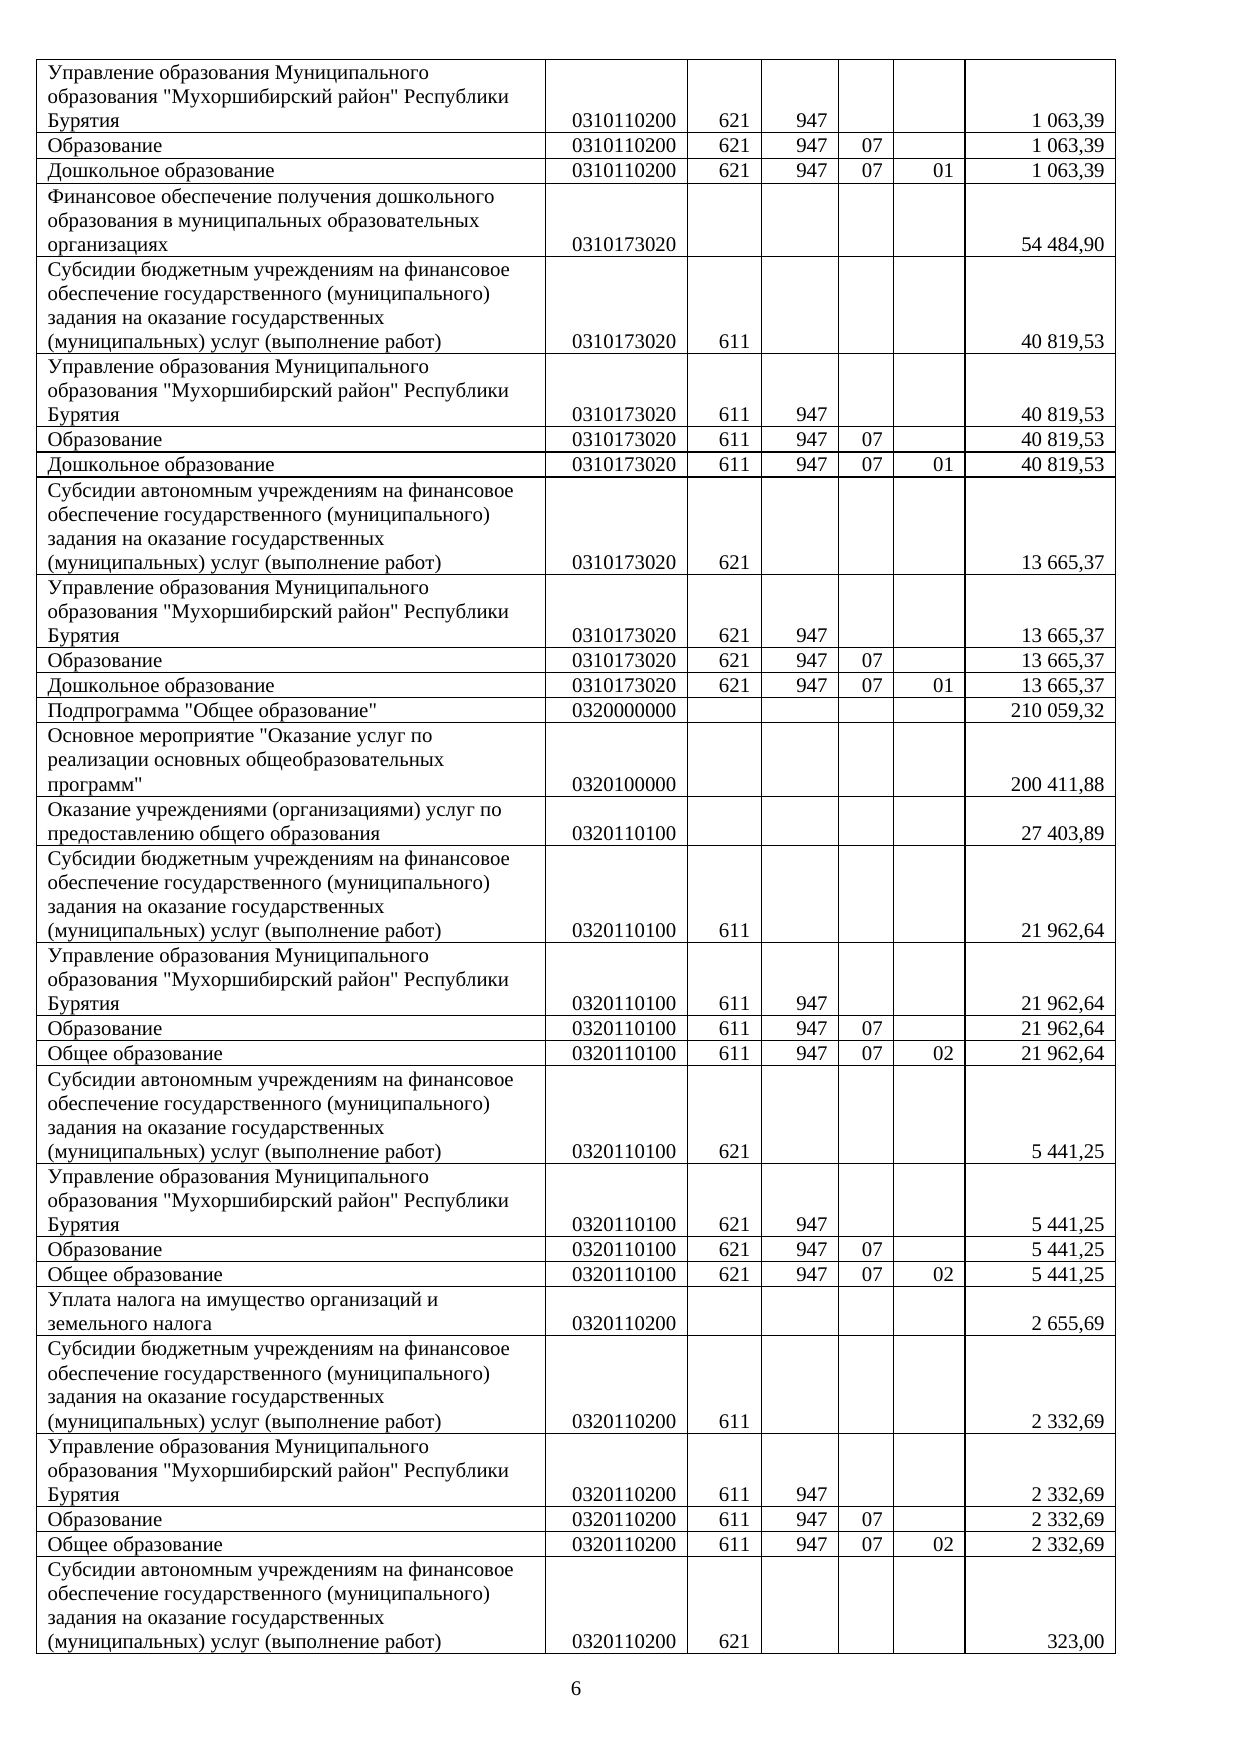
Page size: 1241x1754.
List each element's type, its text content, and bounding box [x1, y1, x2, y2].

table_cell 947 [762, 1237, 838, 1261]
table_cell 0310173020 [546, 575, 687, 647]
table_cell 0310110200 [546, 133, 687, 157]
table_cell [894, 698, 964, 722]
table_cell [894, 1066, 964, 1163]
table_cell [839, 354, 893, 426]
table_cell 07 [839, 1262, 893, 1286]
table_cell 0320110200 [546, 1557, 687, 1653]
table_cell [839, 257, 893, 353]
table_cell 611 [688, 1507, 761, 1531]
table_cell 947 [762, 575, 838, 647]
table_cell Управление образования Муниципального образования "Мухоршибирский район" Республики Бурятия [37, 575, 545, 647]
table_cell 07 [839, 648, 893, 672]
table_cell 621 [688, 575, 761, 647]
table_cell 0320100000 [546, 723, 687, 796]
table_cell 02 [894, 1041, 964, 1065]
table_cell [894, 648, 964, 672]
table_cell [762, 1557, 838, 1653]
table_cell 611 [688, 1434, 761, 1506]
table_cell 0310173020 [546, 648, 687, 672]
table_cell Уплата налога на имущество организаций и земельного налога [37, 1287, 545, 1335]
table_cell Общее образование [37, 1262, 545, 1286]
table_cell [894, 478, 964, 574]
table_cell 07 [839, 427, 893, 451]
table_cell [839, 478, 893, 574]
table_cell [894, 1336, 964, 1433]
table_cell 621 [688, 478, 761, 574]
table_cell 947 [762, 943, 838, 1015]
table_cell 0320110100 [546, 1041, 687, 1065]
table_cell Общее образование [37, 1532, 545, 1556]
table_cell [894, 1287, 964, 1335]
table_cell [839, 723, 893, 796]
table_cell [762, 1287, 838, 1335]
table_cell 0320110100 [546, 797, 687, 845]
table_cell [894, 1164, 964, 1236]
table_cell 54 484,90 [966, 184, 1115, 256]
table_cell [839, 698, 893, 722]
table_cell [762, 698, 838, 722]
table_cell [894, 184, 964, 256]
table_cell 0310173020 [546, 184, 687, 256]
table_cell [762, 846, 838, 942]
table_cell 5 441,25 [966, 1262, 1115, 1286]
table_cell [839, 1066, 893, 1163]
table_cell 947 [762, 673, 838, 697]
table_cell [894, 257, 964, 353]
table_cell 0310110200 [546, 159, 687, 182]
table_cell Управление образования Муниципального образования "Мухоршибирский район" Республики Бурятия [37, 1164, 545, 1236]
table_cell [894, 943, 964, 1015]
table_cell 0310173020 [546, 427, 687, 451]
table_cell [894, 427, 964, 451]
table_cell 0320110100 [546, 1262, 687, 1286]
table_cell 621 [688, 133, 761, 157]
table_cell 2 655,69 [966, 1287, 1115, 1335]
table_cell [839, 1287, 893, 1335]
table_cell 01 [894, 453, 964, 476]
table_cell 0320110200 [546, 1287, 687, 1335]
table_cell 947 [762, 453, 838, 476]
table_cell Общее образование [37, 1041, 545, 1065]
table_cell 27 403,89 [966, 797, 1115, 845]
table_cell 611 [688, 1532, 761, 1556]
table_cell 611 [688, 1041, 761, 1065]
table_cell 621 [688, 1262, 761, 1286]
table_cell [839, 1164, 893, 1236]
table_cell 02 [894, 1532, 964, 1556]
table_cell 01 [894, 159, 964, 182]
table_cell 611 [688, 846, 761, 942]
table_cell 07 [839, 673, 893, 697]
table_cell [894, 354, 964, 426]
table_cell [894, 846, 964, 942]
table_cell 13 665,37 [966, 478, 1115, 574]
table_cell 07 [839, 453, 893, 476]
table_cell 0310173020 [546, 354, 687, 426]
table_cell [762, 1336, 838, 1433]
table_cell 21 962,64 [966, 846, 1115, 942]
table_cell [688, 184, 761, 256]
table_cell 0320110100 [546, 943, 687, 1015]
table_cell 611 [688, 427, 761, 451]
table_cell 13 665,37 [966, 673, 1115, 697]
table_cell 0320110100 [546, 1164, 687, 1236]
table_cell 21 962,64 [966, 943, 1115, 1015]
table_cell 13 665,37 [966, 648, 1115, 672]
table_cell [839, 943, 893, 1015]
table_cell 0320000000 [546, 698, 687, 722]
table_cell 02 [894, 1262, 964, 1286]
table_cell [894, 1016, 964, 1040]
table_cell 621 [688, 1237, 761, 1261]
table_cell [839, 184, 893, 256]
table_cell 210 059,32 [966, 698, 1115, 722]
table_cell Управление образования Муниципального образования "Мухоршибирский район" Республики Бурятия [37, 354, 545, 426]
table_cell 947 [762, 1532, 838, 1556]
table_cell 1 063,39 [966, 60, 1115, 132]
table_cell [894, 133, 964, 157]
table_cell 0310173020 [546, 453, 687, 476]
table_cell 1 063,39 [966, 133, 1115, 157]
table_cell [762, 184, 838, 256]
table_cell 947 [762, 1434, 838, 1506]
table_cell 621 [688, 673, 761, 697]
table_cell 0320110200 [546, 1532, 687, 1556]
table_cell [762, 797, 838, 845]
table_cell [762, 1066, 838, 1163]
table_cell Финансовое обеспечение получения дошкольного образования в муниципальных образовательных организациях [37, 184, 545, 256]
table_cell [688, 723, 761, 796]
table_cell 621 [688, 1164, 761, 1236]
table_cell 21 962,64 [966, 1041, 1115, 1065]
table_cell 5 441,25 [966, 1066, 1115, 1163]
table_cell 5 441,25 [966, 1237, 1115, 1261]
table_cell Управление образования Муниципального образования "Мухоршибирский район" Республики Бурятия [37, 60, 545, 132]
table_cell Подпрограмма "Общее образование" [37, 698, 545, 722]
table_cell Образование [37, 427, 545, 451]
table_cell [839, 846, 893, 942]
table_cell 40 819,53 [966, 354, 1115, 426]
table_cell [762, 257, 838, 353]
table_cell 2 332,69 [966, 1532, 1115, 1556]
table_cell 40 819,53 [966, 257, 1115, 353]
table_cell 947 [762, 1507, 838, 1531]
table_cell 947 [762, 648, 838, 672]
table_cell Образование [37, 1507, 545, 1531]
table_cell 947 [762, 159, 838, 182]
table_cell 621 [688, 1557, 761, 1653]
table_cell Дошкольное образование [37, 673, 545, 697]
table_cell 611 [688, 354, 761, 426]
table_cell [688, 698, 761, 722]
table_cell 13 665,37 [966, 575, 1115, 647]
table_cell [894, 1507, 964, 1531]
table_cell 01 [894, 673, 964, 697]
table_cell 0320110100 [546, 846, 687, 942]
table_cell 621 [688, 60, 761, 132]
table_cell 621 [688, 648, 761, 672]
table_cell [762, 478, 838, 574]
table_cell 2 332,69 [966, 1507, 1115, 1531]
table_cell [894, 723, 964, 796]
table_cell 611 [688, 453, 761, 476]
table_cell 0320110100 [546, 1016, 687, 1040]
table_cell 0320110200 [546, 1507, 687, 1531]
table_cell 40 819,53 [966, 427, 1115, 451]
table_cell 323,00 [966, 1557, 1115, 1653]
table_cell 07 [839, 159, 893, 182]
table_cell 07 [839, 1237, 893, 1261]
table_cell Образование [37, 648, 545, 672]
table_cell [688, 797, 761, 845]
table_cell 611 [688, 257, 761, 353]
table_cell 621 [688, 1066, 761, 1163]
table_cell 07 [839, 1507, 893, 1531]
table_cell 947 [762, 60, 838, 132]
table_cell 40 819,53 [966, 453, 1115, 476]
table_cell 621 [688, 159, 761, 182]
table_cell Оказание учреждениями (организациями) услуг по предоставлению общего образования [37, 797, 545, 845]
table_cell Основное мероприятие "Оказание услуг по реализации основных общеобразовательных программ" [37, 723, 545, 796]
table_cell Дошкольное образование [37, 159, 545, 182]
table_cell 0320110200 [546, 1434, 687, 1506]
table_cell Управление образования Муниципального образования "Мухоршибирский район" Республики Бурятия [37, 1434, 545, 1506]
table_cell 947 [762, 1016, 838, 1040]
table_cell [839, 1336, 893, 1433]
table_cell [839, 1434, 893, 1506]
table_cell 07 [839, 133, 893, 157]
table_cell 07 [839, 1041, 893, 1065]
table_cell [762, 723, 838, 796]
table_cell 2 332,69 [966, 1336, 1115, 1433]
table_cell 611 [688, 1016, 761, 1040]
table_cell 947 [762, 1041, 838, 1065]
table_cell [894, 1434, 964, 1506]
table_cell [894, 1237, 964, 1261]
table_cell 5 441,25 [966, 1164, 1115, 1236]
table_cell 947 [762, 133, 838, 157]
table_cell Образование [37, 133, 545, 157]
table_cell 1 063,39 [966, 159, 1115, 182]
table_cell 200 411,88 [966, 723, 1115, 796]
table_cell 0320110200 [546, 1336, 687, 1433]
table_cell [688, 1287, 761, 1335]
table_cell 0310173020 [546, 673, 687, 697]
table_cell 611 [688, 1336, 761, 1433]
table_cell 947 [762, 1262, 838, 1286]
table_cell 0310173020 [546, 257, 687, 353]
table_cell Образование [37, 1237, 545, 1261]
table_cell 947 [762, 1164, 838, 1236]
table_cell [839, 60, 893, 132]
table_cell Образование [37, 1016, 545, 1040]
table_cell 0320110100 [546, 1066, 687, 1163]
table_cell [894, 1557, 964, 1653]
table_cell 2 332,69 [966, 1434, 1115, 1506]
table_cell 947 [762, 354, 838, 426]
table_cell 07 [839, 1016, 893, 1040]
table_cell Дошкольное образование [37, 453, 545, 476]
table_cell [894, 60, 964, 132]
table_cell [894, 797, 964, 845]
table_cell [839, 1557, 893, 1653]
table_cell 07 [839, 1532, 893, 1556]
table_cell 0310110200 [546, 60, 687, 132]
table_cell [839, 575, 893, 647]
table_cell [894, 575, 964, 647]
table_cell 0310173020 [546, 478, 687, 574]
table_cell Управление образования Муниципального образования "Мухоршибирский район" Республики Бурятия [37, 943, 545, 1015]
table_cell 21 962,64 [966, 1016, 1115, 1040]
table_cell 0320110100 [546, 1237, 687, 1261]
table_cell 611 [688, 943, 761, 1015]
table_cell [839, 797, 893, 845]
table_cell 947 [762, 427, 838, 451]
